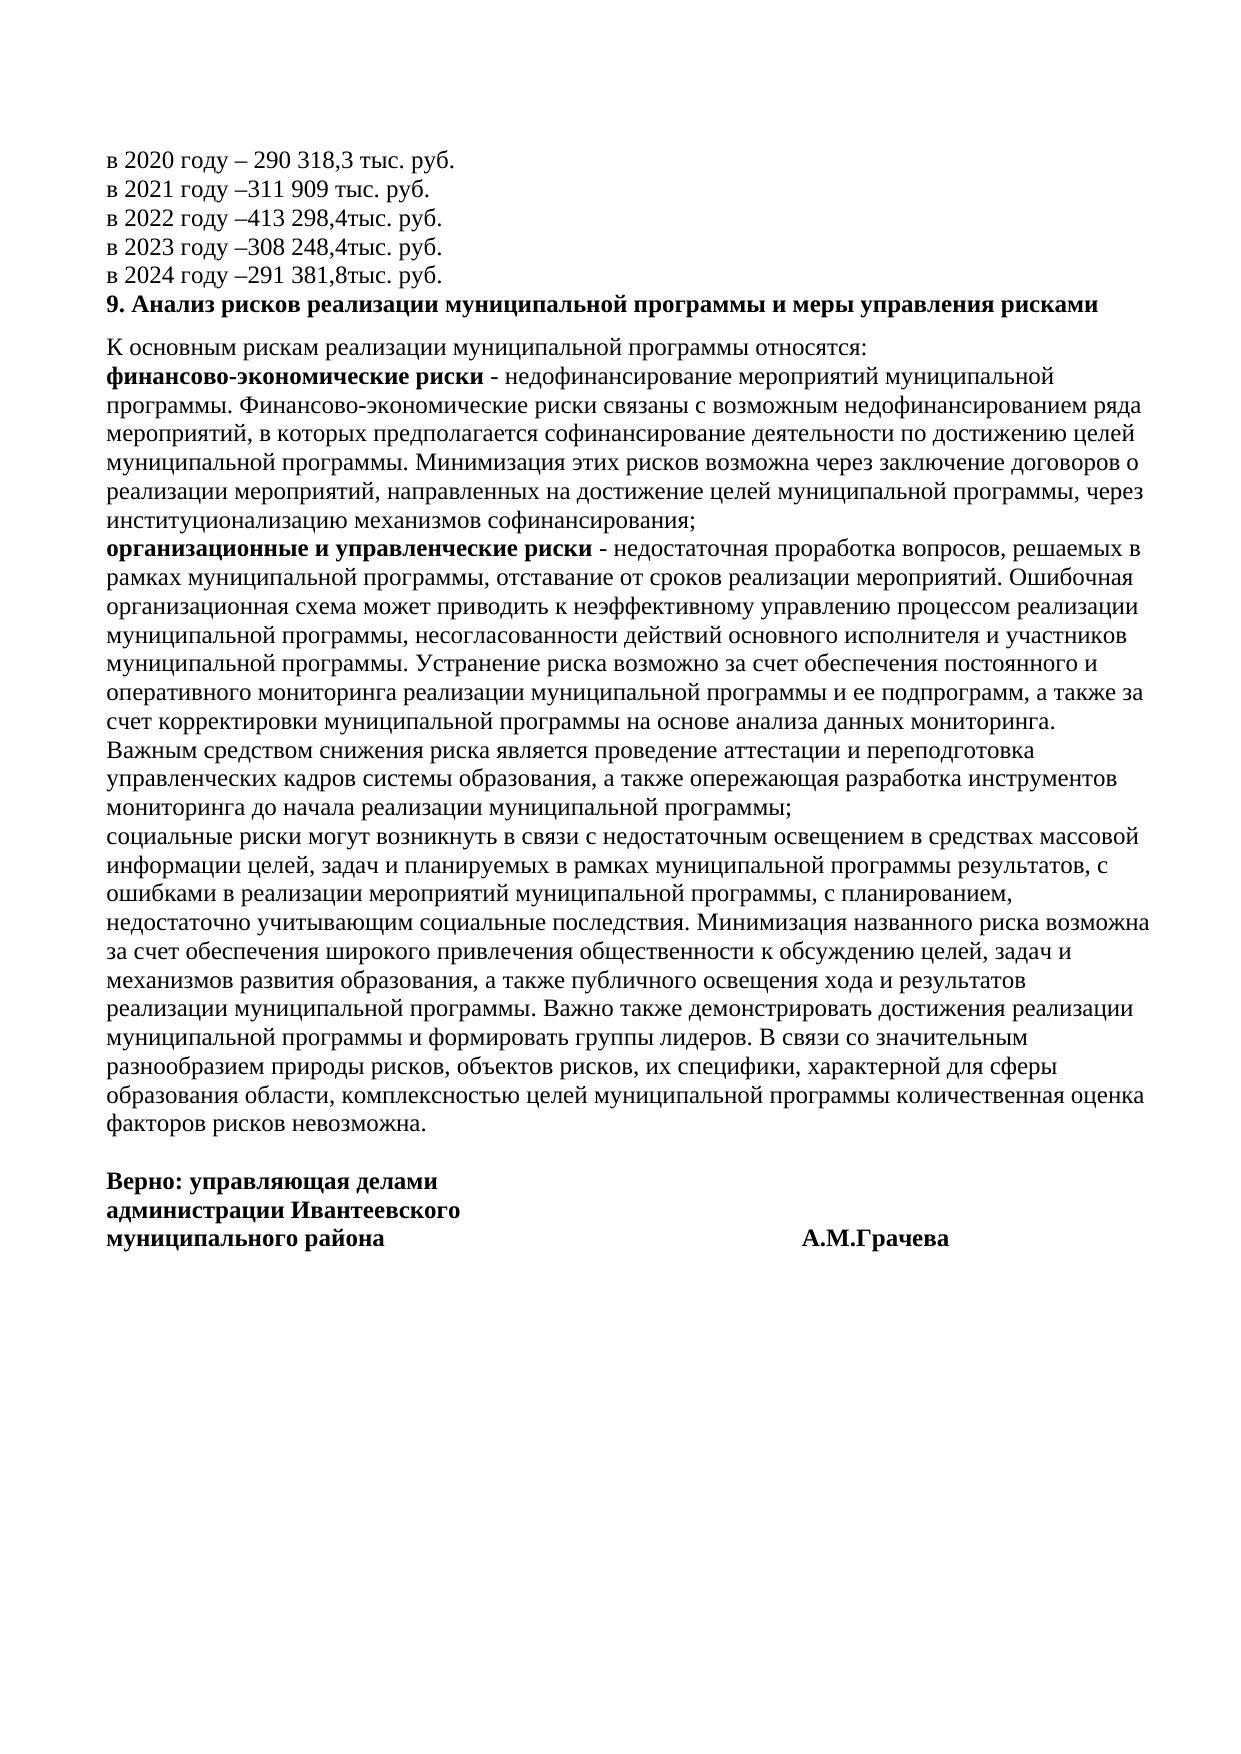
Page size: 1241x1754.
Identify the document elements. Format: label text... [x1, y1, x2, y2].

text Верно: управляющая делами [106, 1166, 1153, 1195]
text социальные риски могут возникнуть в связи с недостаточным освещением в средствах массовой информации целей, задач и планируемых в рамках муниципальной программы результатов, с ошибками в реализации мероприятий муниципальной программы, с планированием, недостаточно учитывающим социальные последствия. Минимизация названного риска возможна за счет обеспечения широкого привлечения общественности к обсуждению целей, задач и механизмов развития образования, а также публичного освещения хода и результатов реализации муниципальной программы. Важно также демонстрировать достижения реализации муниципальной программы и формировать группы лидеров. В связи со значительным разнообразием природы рисков, объектов рисков, их специфики, характерной для сферы образования области, комплексностью целей муниципальной программы количественная оценка факторов рисков невозможна. [106, 821, 1153, 1137]
text администрации Ивантеевского [106, 1195, 1153, 1223]
text К основным рискам реализации муниципальной программы относятся: [106, 332, 1153, 361]
text организационные и управленческие риски - недостаточная проработка вопросов, решаемых в рамках муниципальной программы, отставание от сроков реализации мероприятий. Ошибочная организационная схема может приводить к неэффективному управлению процессом реализации муниципальной программы, несогласованности действий основного исполнителя и участников муниципальной программы. Устранение риска возможно за счет обеспечения постоянного и оперативного мониторинга реализации муниципальной программы и ее подпрограмм, а также за счет корректировки муниципальной программы на основе анализа данных мониторинга. Важным средством снижения риска является проведение аттестации и переподготовка управленческих кадров системы образования, а также опережающая разработка инструментов мониторинга до начала реализации муниципальной программы; [106, 533, 1153, 821]
text в 2021 году –311 909 тыс. руб. [106, 174, 1153, 203]
text в 2022 году –413 298,4тыс. руб. [106, 203, 1153, 232]
text в 2023 году –308 248,4тыс. руб. [106, 232, 1153, 260]
text в 2020 году – 290 318,3 тыс. руб. [106, 145, 1153, 174]
text муниципального района А.М.Грачева [106, 1223, 1153, 1252]
subtitle 9. Анализ рисков реализации муниципальной программы и меры управления рисками [106, 289, 1141, 318]
text в 2024 году –291 381,8тыс. руб. [106, 260, 1153, 289]
text финансово-экономические риски - недофинансирование мероприятий муниципальной программы. Финансово-экономические риски связаны с возможным недофинансированием ряда мероприятий, в которых предполагается софинансирование деятельности по достижению целей муниципальной программы. Минимизация этих рисков возможна через заключение договоров о реализации мероприятий, направленных на достижение целей муниципальной программы, через институционализацию механизмов софинансирования; [106, 361, 1153, 533]
